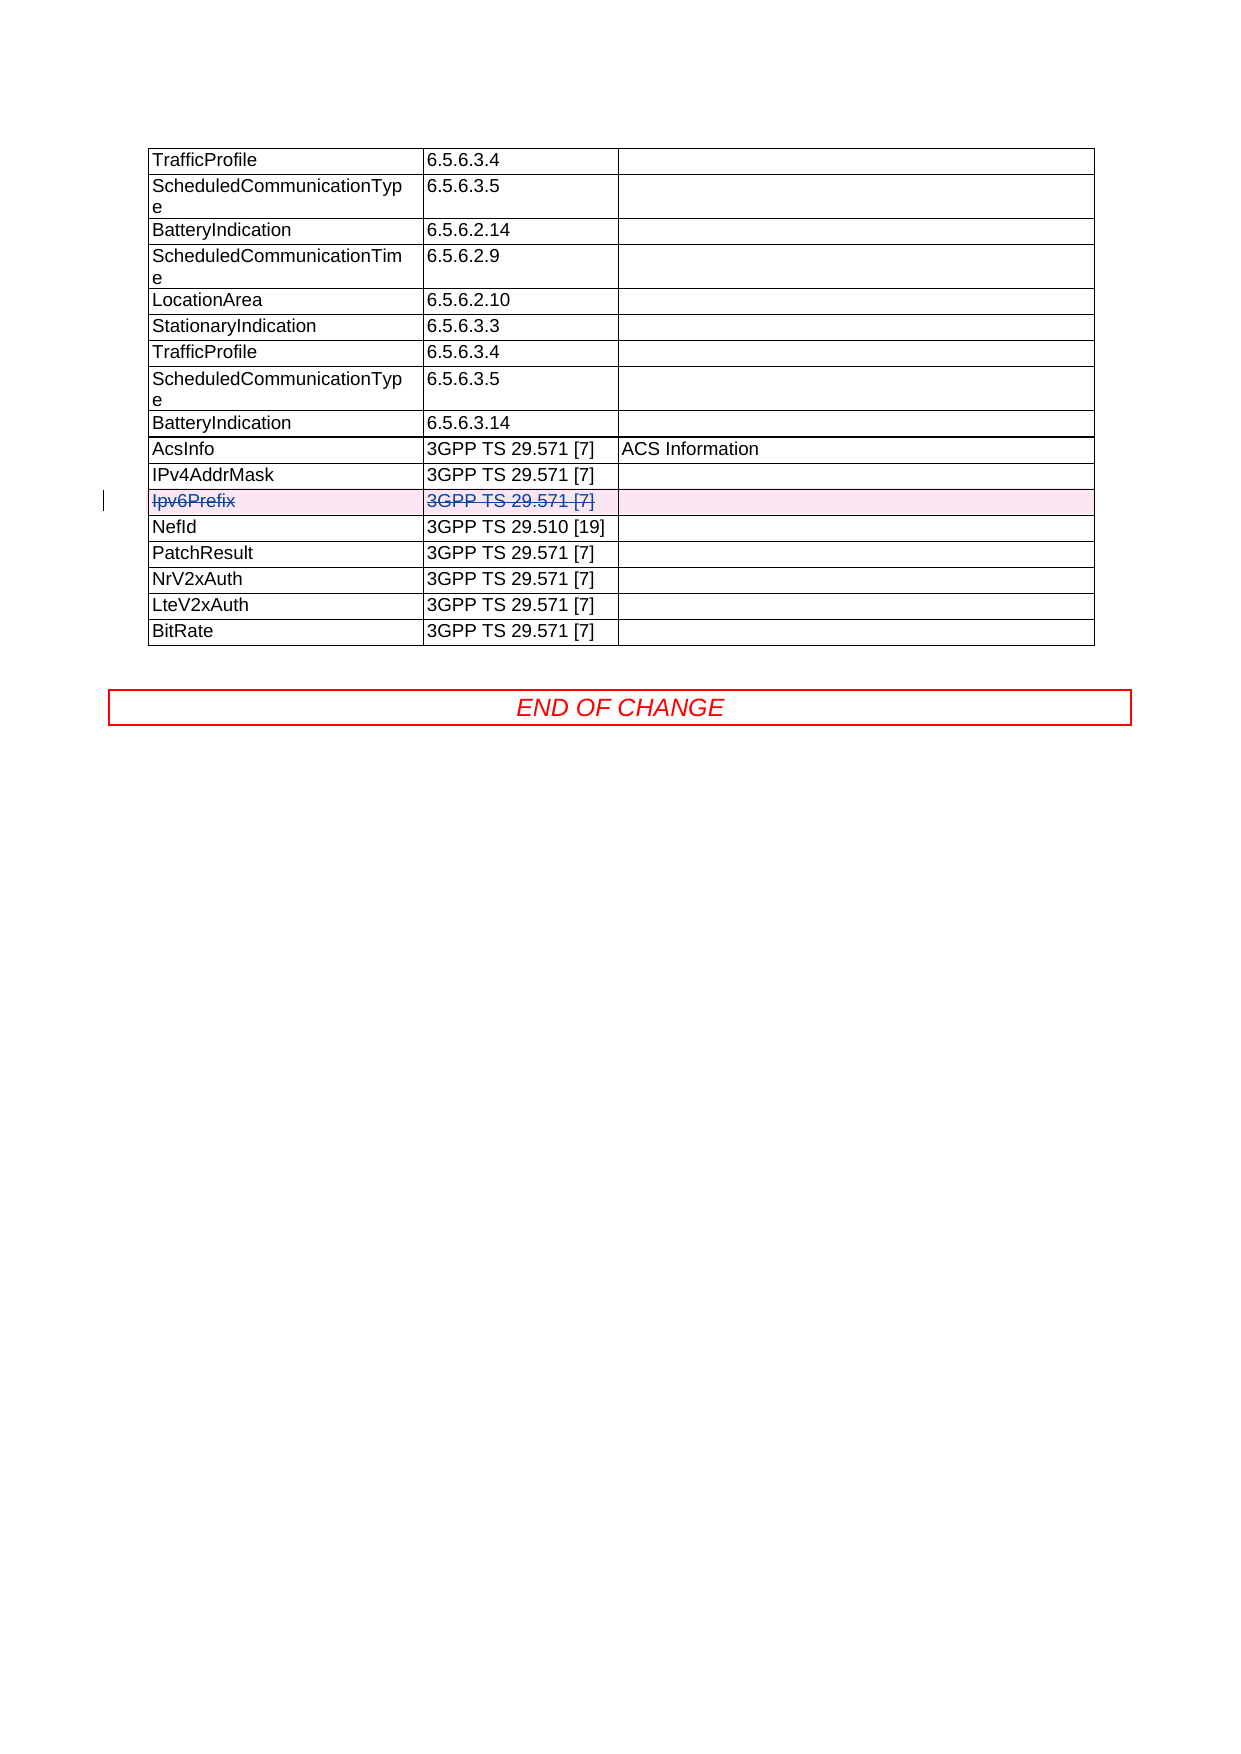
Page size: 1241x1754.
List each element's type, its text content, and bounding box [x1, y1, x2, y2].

table_cell [619, 464, 1094, 488]
table_cell IPv4AddrMask [149, 464, 423, 488]
table_cell LteV2xAuth [149, 594, 423, 619]
table_cell 6.5.6.3.4 [424, 341, 618, 366]
table_cell 6.5.6.3.5 [424, 175, 618, 218]
table_cell [619, 367, 1094, 410]
table_cell 6.5.6.3.3 [424, 315, 618, 340]
table_cell 6.5.6.2.14 [424, 219, 618, 244]
table_cell 6.5.6.2.10 [424, 289, 618, 314]
table_cell StationaryIndication [149, 315, 423, 340]
table_cell BatteryIndication [149, 219, 423, 244]
table_cell ScheduledCommunicationType [149, 175, 423, 218]
table_cell 3GPP TS 29.571 [7] [424, 620, 618, 645]
table_cell 6.5.6.2.9 [424, 245, 618, 288]
table_cell TrafficProfile [149, 149, 423, 174]
table_cell [619, 594, 1094, 619]
table_cell NrV2xAuth [149, 568, 423, 593]
table_cell 3GPP TS 29.571 [7] [424, 594, 618, 619]
table_cell [619, 219, 1094, 244]
table_cell [619, 516, 1094, 541]
table_cell 3GPP TS 29.510 [19] [424, 516, 618, 541]
table_cell [619, 620, 1094, 645]
table_cell [619, 315, 1094, 340]
table_cell [619, 149, 1094, 174]
table_cell 3GPP TS 29.571 [7] [424, 568, 618, 593]
table_cell [619, 245, 1094, 288]
table_cell [619, 411, 1094, 436]
table_cell AcsInfo [149, 438, 423, 462]
table_cell 3GPP TS 29.571 [7] [424, 542, 618, 567]
table_cell ScheduledCommunicationTime [149, 245, 423, 288]
table_cell BatteryIndication [149, 411, 423, 436]
table_cell 6.5.6.3.4 [424, 149, 618, 174]
table_cell LocationArea [149, 289, 423, 314]
table_cell [619, 568, 1094, 593]
table_cell [619, 175, 1094, 218]
table_cell TrafficProfile [149, 341, 423, 366]
table_cell [619, 289, 1094, 314]
table_cell ScheduledCommunicationType [149, 367, 423, 410]
table_cell 3GPP TS 29.571 [7] [424, 464, 618, 488]
table_cell NefId [149, 516, 423, 541]
table_cell [619, 542, 1094, 567]
table_cell BitRate [149, 620, 423, 645]
table_cell PatchResult [149, 542, 423, 567]
table_cell [619, 341, 1094, 366]
table_cell 6.5.6.3.5 [424, 367, 618, 410]
table_cell 6.5.6.3.14 [424, 411, 618, 436]
text END OF CHANGE [110, 691, 1130, 724]
table_cell ACS Information [619, 438, 1094, 462]
table_cell 3GPP TS 29.571 [7] [424, 438, 618, 462]
